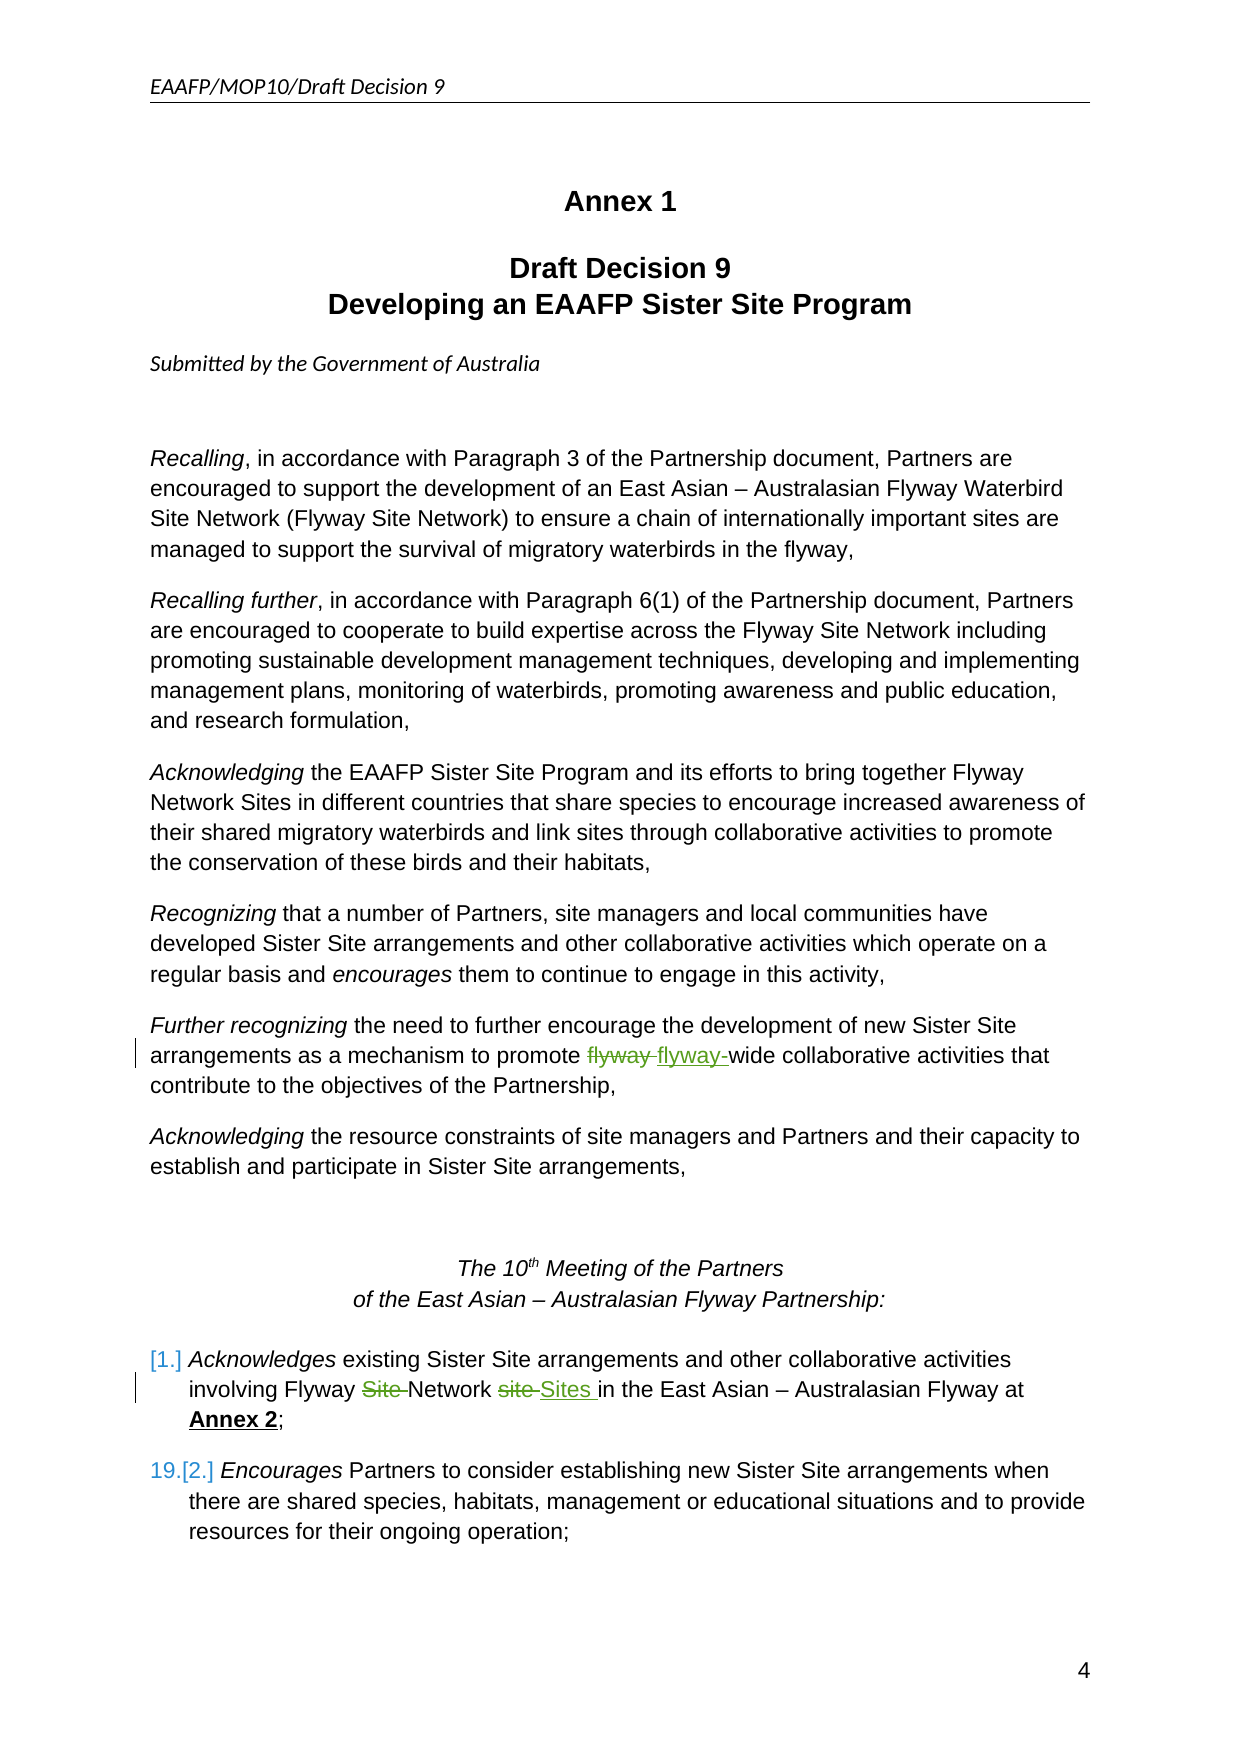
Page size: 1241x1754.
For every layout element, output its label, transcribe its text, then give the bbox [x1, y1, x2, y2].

list Recognizing that a number of Partners, site managers and local communities have developed Sister Site arrangements and other collaborative activities which operate on a regular basis and encourages them to continue to engage in this activity, [150, 900, 1090, 987]
list Recalling further, in accordance with Paragraph 6(1) of the Partnership document, Partners are encouraged to cooperate to build expertise across the Flyway Site Network including promoting sustainable development management techniques, developing and implementing management plans, monitoring of waterbirds, promoting awareness and public education, and research formulation, [150, 587, 1090, 734]
text Submitted by the Government of Australia [150, 349, 1090, 377]
list Recalling, in accordance with Paragraph 3 of the Partnership document, Partners are encouraged to support the development of an East Asian – Australasian Flyway Waterbird Site Network (Flyway Site Network) to ensure a chain of internationally important sites are managed to support the survival of migratory waterbirds in the flyway, [150, 445, 1090, 562]
text Developing an EAAFP Sister Site Program [150, 287, 1090, 320]
list Further recognizing the need to further encourage the development of new Sister Site arrangements as a mechanism to promote wide collaborative activities that contribute to the objectives of the Partnership, [150, 1012, 1090, 1098]
list Encourages Partners to consider establishing new Sister Site arrangements when there are shared species, habitats, management or educational situations and to provide resources for their ongoing operation; [150, 1457, 1090, 1544]
list Acknowledging the resource constraints of site managers and Partners and their capacity to establish and participate in Sister Site arrangements, [150, 1123, 1090, 1180]
list of the East Asian – Australasian Flyway Partnership: [150, 1286, 1090, 1312]
list Acknowledges existing Sister Site arrangements and other collaborative activities involving Flyway Network in the East Asian – Australasian Flyway at Annex 2; [150, 1346, 1090, 1433]
list Draft Decision 9 [150, 251, 1090, 284]
list The 10th Meeting of the Partners [150, 1255, 1090, 1282]
list Acknowledging the EAAFP Sister Site Program and its efforts to bring together Flyway Network Sites in different countries that share species to encourage increased awareness of their shared migratory waterbirds and link sites through collaborative activities to promote the conservation of these birds and their habitats, [150, 758, 1090, 876]
list Annex 1 [150, 183, 1090, 217]
